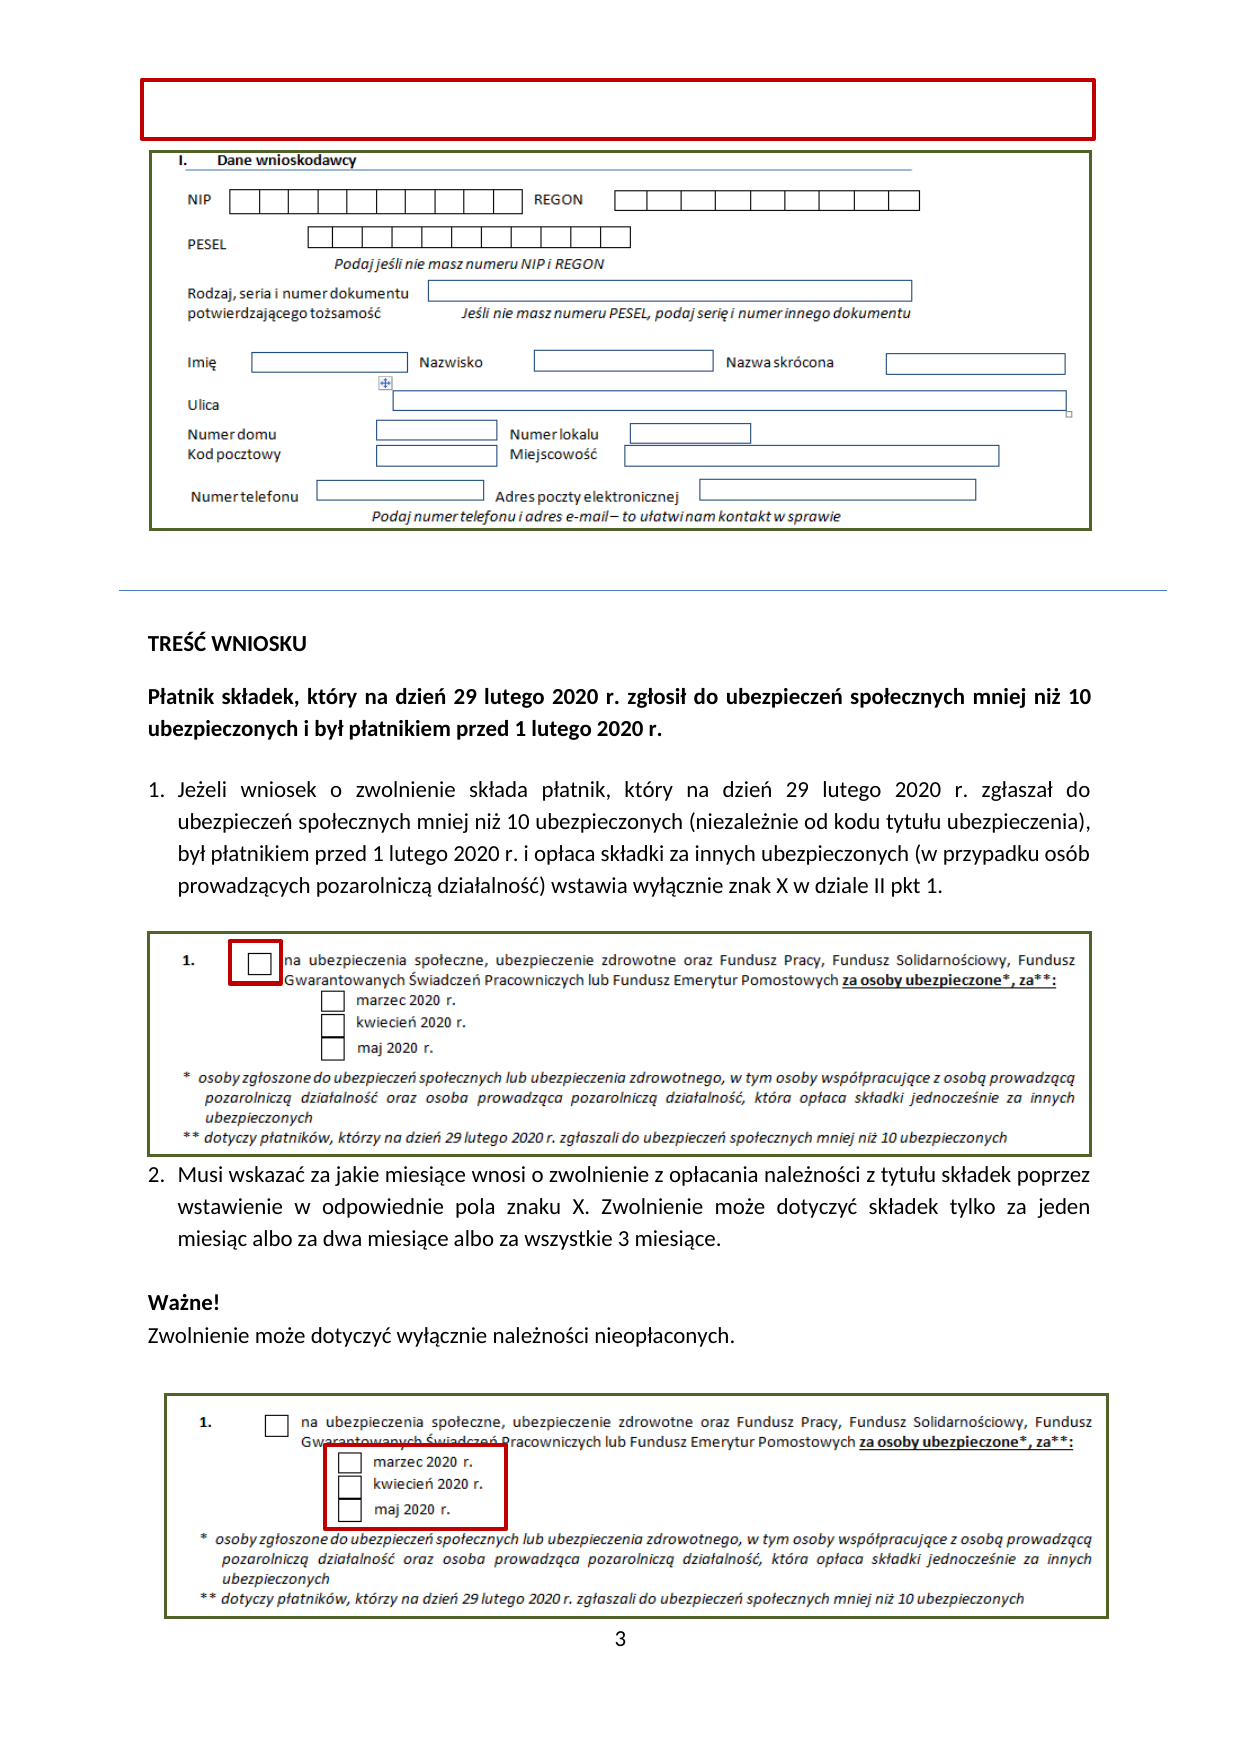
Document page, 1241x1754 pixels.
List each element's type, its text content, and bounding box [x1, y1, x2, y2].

text Płatnik składek, który na dzień 29 lutego 2020 r. zgłosił do ubezpieczeń społecznych mniej niż 10 ubezpieczonych i był płatnikiem przed 1 lutego 2020 r. [148, 682, 1093, 742]
list Musi wskazać za jakie miesiące wnosi o zwolnienie z opłacania należności z tytułu składek poprzez wstawienie w odpowiednie pola znaku X. Zwolnienie może dotyczyć składek tylko za jeden miesiąc albo za dwa miesiące albo za wszystkie 3 miesiące. [148, 1157, 1093, 1252]
list Zwolnienie może dotyczyć wyłącznie należności nieopłaconych. [148, 1321, 1093, 1349]
text TREŚĆ WNIOSKU [148, 629, 1093, 657]
picture [150, 934, 1089, 1154]
list Jeżeli wniosek o zwolnienie składa płatnik, który na dzień 29 lutego 2020 r. zgłaszał do ubezpieczeń społecznych mniej niż 10 ubezpieczonych (niezależnie od kodu tytułu ubezpieczenia), był płatnikiem przed 1 lutego 2020 r. i opłaca składki za innych ubezpieczonych (w przypadku osób prowadzących pozarolniczą działalność) wstawia wyłącznie znak X w dziale II pkt 1. [148, 775, 1093, 899]
list Ważne! [148, 1288, 1093, 1317]
picture [152, 153, 1089, 528]
picture [167, 1396, 1106, 1616]
